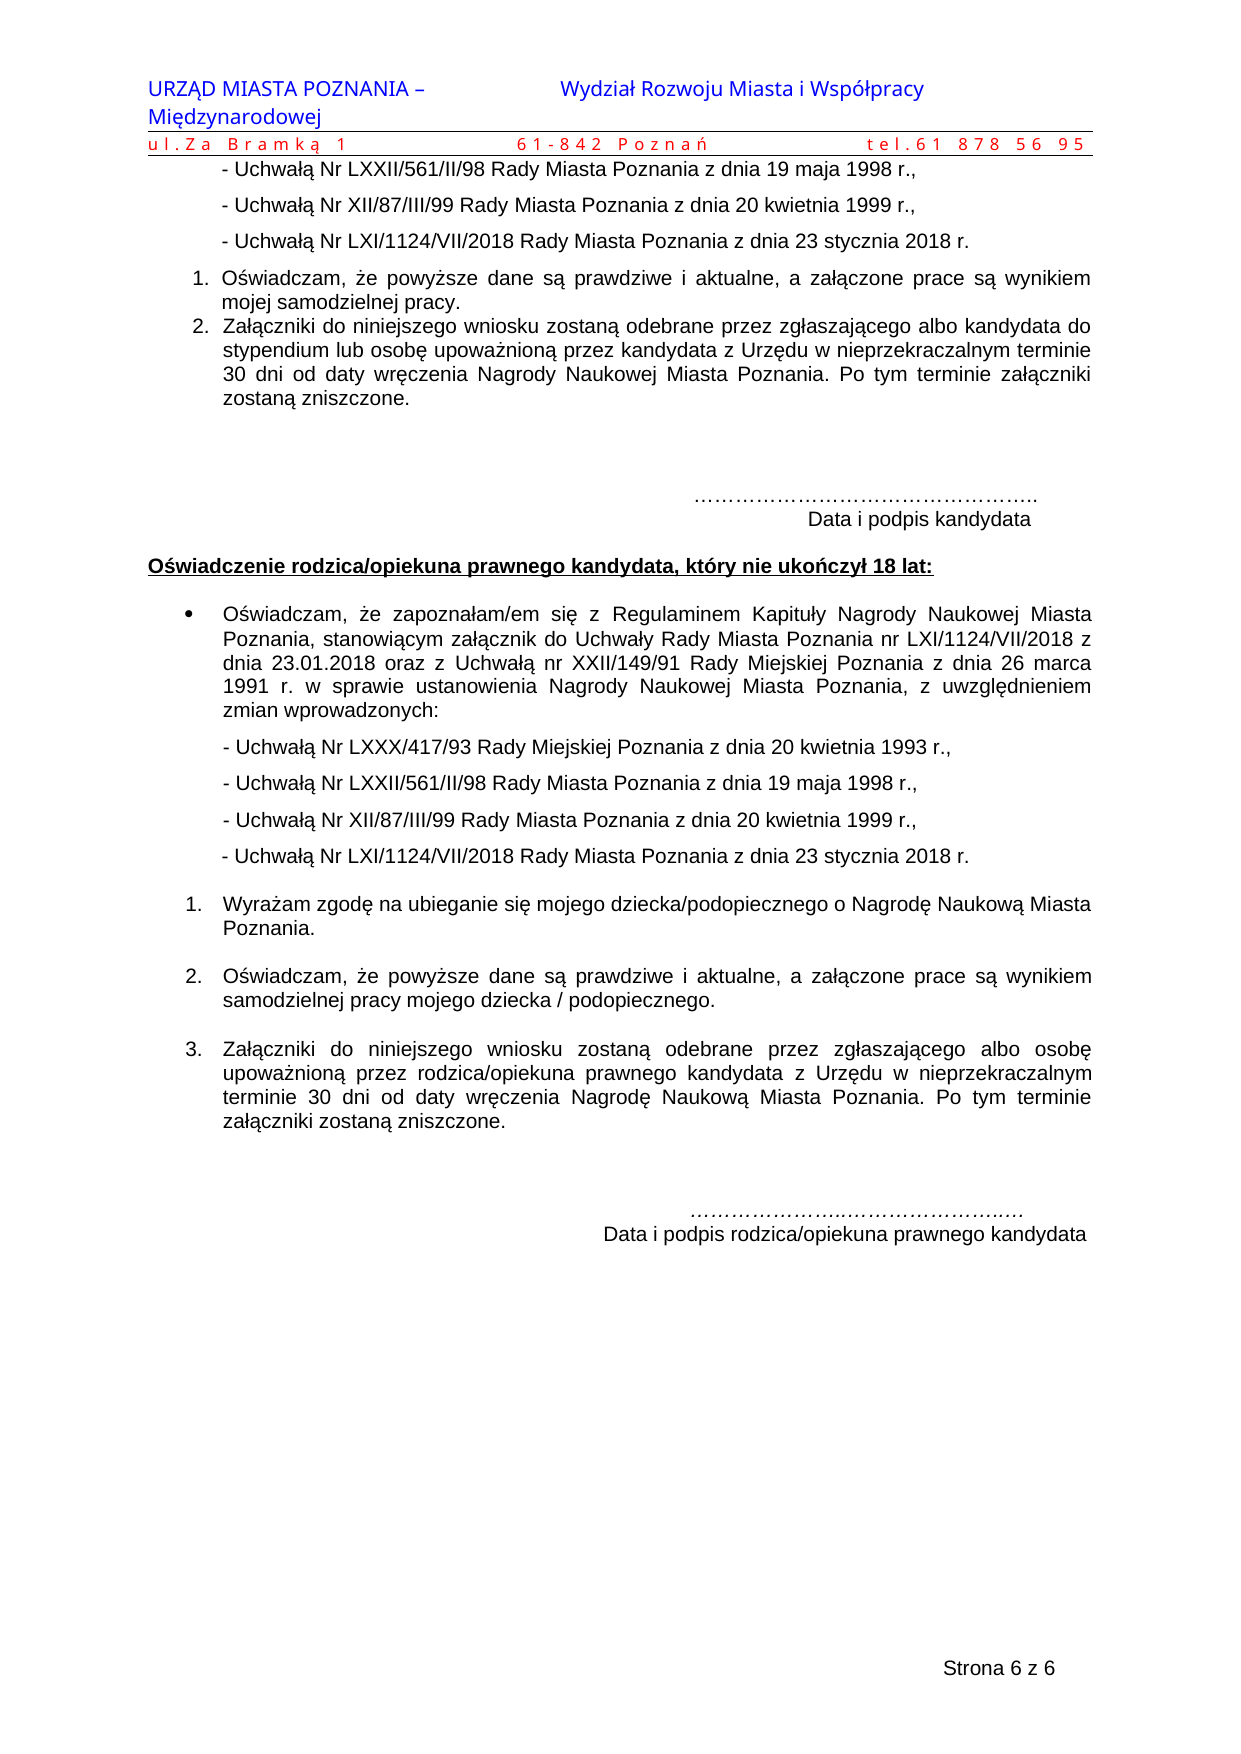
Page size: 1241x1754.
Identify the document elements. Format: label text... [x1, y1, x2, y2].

list Wyrażam zgodę na ubieganie się mojego dziecka/podopiecznego o Nagrodę Naukową Miasta Poznania. [185, 892, 1093, 940]
list Oświadczam, że zapoznałam/em się z Regulaminem Kapituły Nagrody Naukowej Miasta Poznania, stanowiącym załącznik do Uchwały Rady Miasta Poznania nr LXI/1124/VII/2018 z dnia 23.01.2018 oraz z Uchwałą nr XXII/149/91 Rady Miejskiej Poznania z dnia 26 marca 1991 r. w sprawie ustanowienia Nagrody Naukowej Miasta Poznania, z uwzględnieniem zmian wprowadzonych: [185, 602, 1093, 722]
text Data i podpis kandydata [664, 506, 1093, 530]
list Oświadczam, że powyższe dane są prawdziwe i aktualne, a załączone prace są wynikiem mojej samodzielnej pracy. [192, 266, 1093, 314]
list Załączniki do niniejszego wniosku zostaną odebrane przez zgłaszającego albo kandydata do stypendium lub osobę upoważnioną przez kandydata z Urzędu w nieprzekraczalnym terminie 30 dni od daty wręczenia Nagrody Naukowej Miasta Poznania. Po tym terminie załączniki zostaną zniszczone. [192, 314, 1093, 409]
text - Uchwałą Nr LXXII/561/II/98 Rady Miasta Poznania z dnia 19 maja 1998 r., [221, 156, 1093, 180]
text - Uchwałą Nr LXI/1124/VII/2018 Rady Miasta Poznania z dnia 23 stycznia 2018 r. [148, 844, 1093, 868]
text ………………………………………….. [664, 482, 1093, 506]
text - Uchwałą Nr XII/87/III/99 Rady Miasta Poznania z dnia 20 kwietnia 1999 r., [221, 193, 1093, 217]
text - Uchwałą Nr LXI/1124/VII/2018 Rady Miasta Poznania z dnia 23 stycznia 2018 r. [221, 229, 1093, 253]
text …………………..…………………..… [148, 1198, 1093, 1222]
list Oświadczam, że powyższe dane są prawdziwe i aktualne, a załączone prace są wynikiem samodzielnej pracy mojego dziecka / podopiecznego. [185, 964, 1093, 1012]
text - Uchwałą Nr LXXX/417/93 Rady Miejskiej Poznania z dnia 20 kwietnia 1993 r., [223, 735, 1093, 759]
text Oświadczenie rodzica/opiekuna prawnego kandydata, który nie ukończył 18 lat: [148, 554, 1093, 578]
text - Uchwałą Nr LXXII/561/II/98 Rady Miasta Poznania z dnia 19 maja 1998 r., [223, 771, 1093, 795]
text Data i podpis rodzica/opiekuna prawnego kandydata [148, 1222, 1093, 1246]
list Załączniki do niniejszego wniosku zostaną odebrane przez zgłaszającego albo osobę upoważnioną przez rodzica/opiekuna prawnego kandydata z Urzędu w nieprzekraczalnym terminie 30 dni od daty wręczenia Nagrodę Naukową Miasta Poznania. Po tym terminie załączniki zostaną zniszczone. [185, 1037, 1093, 1133]
text - Uchwałą Nr XII/87/III/99 Rady Miasta Poznania z dnia 20 kwietnia 1999 r., [223, 808, 1093, 832]
